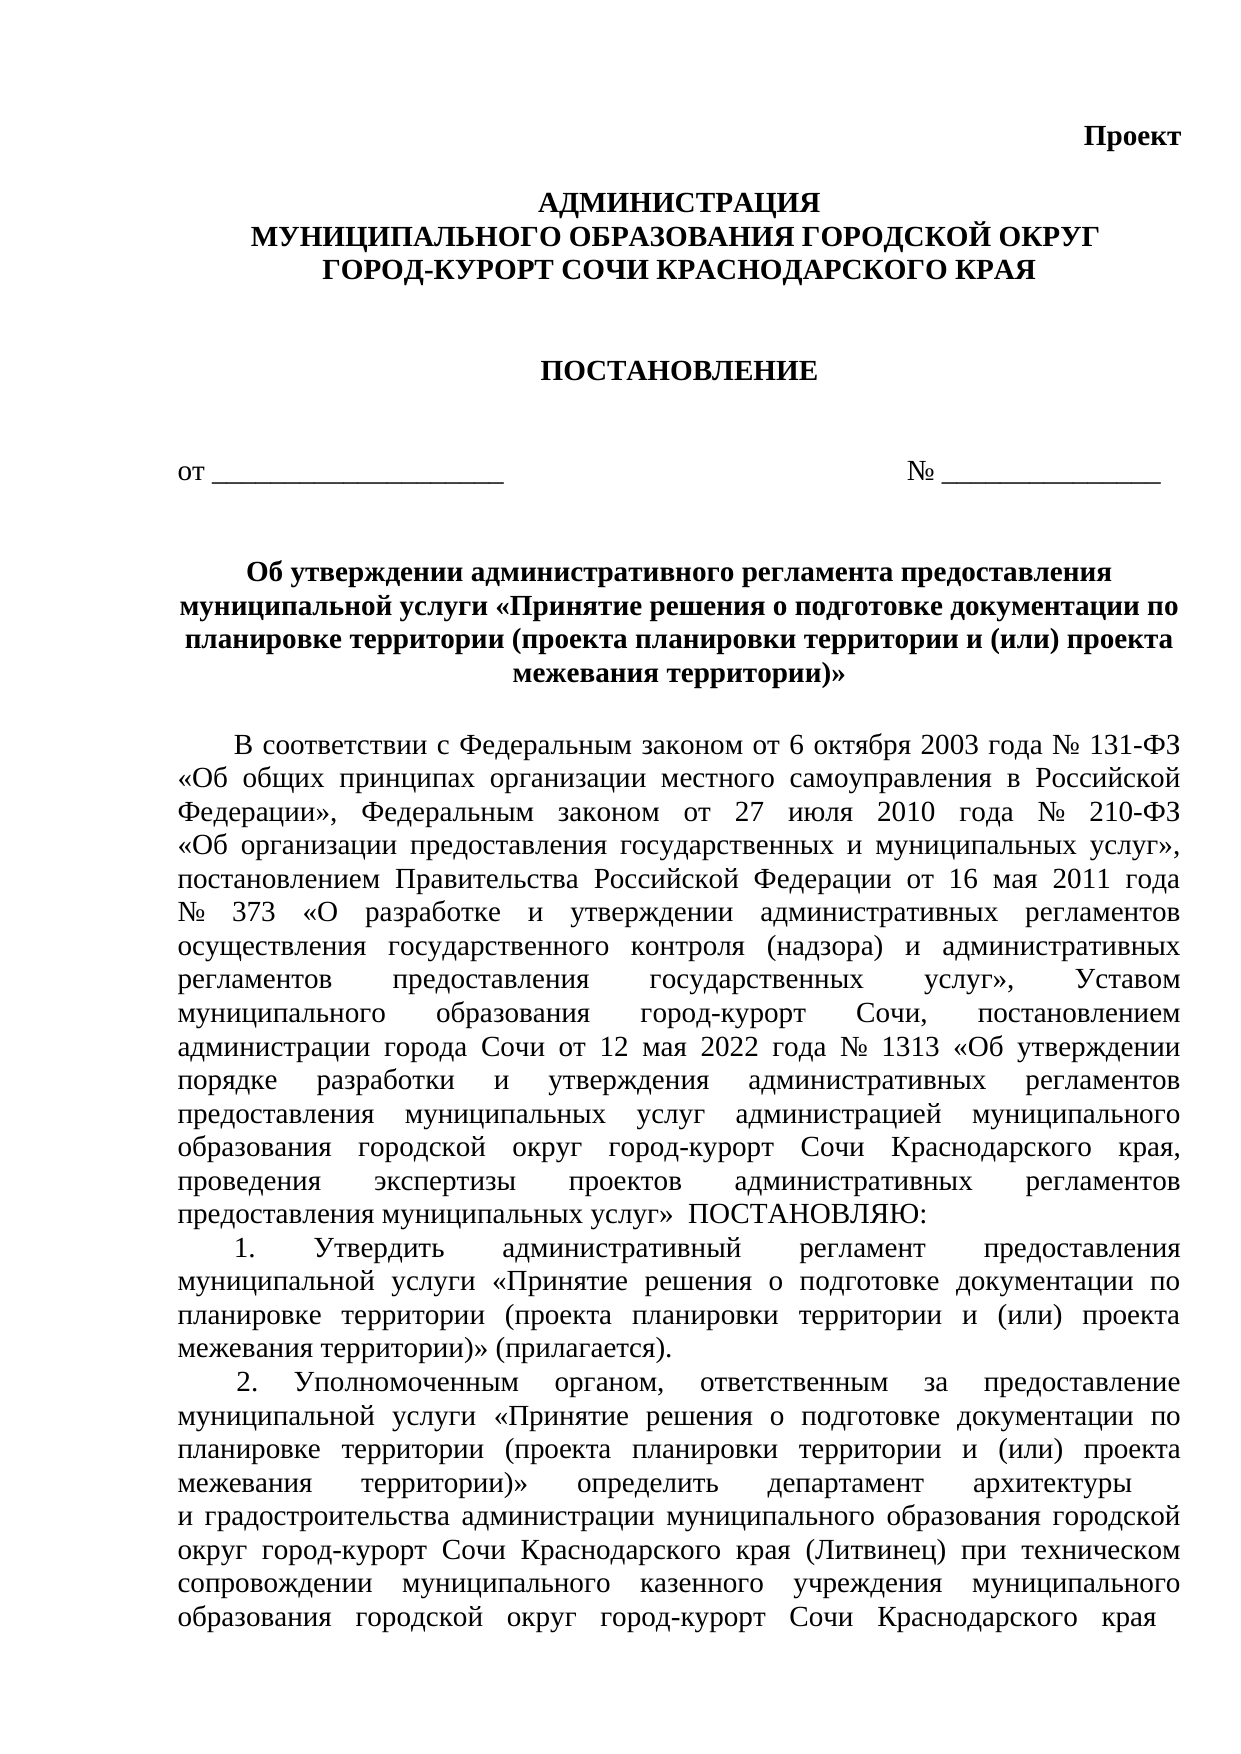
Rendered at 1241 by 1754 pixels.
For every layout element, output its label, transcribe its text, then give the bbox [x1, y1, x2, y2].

text от ____________________ № _______________ [177, 453, 1181, 487]
text Об утверждении административного регламента предоставления муниципальной услуги «Принятие решения о подготовке документации по планировке территории (проекта планировки территории и (или) проекта межевания территории)» [177, 554, 1181, 688]
text ПОСТАНОВЛЕНИЕ [177, 353, 1181, 386]
text Проект [177, 118, 1181, 152]
text 1. Утвердить административный регламент предоставления муниципальной услуги «Принятие решения о подготовке документации по планировке территории (проекта планировки территории и (или) проекта межевания территории)» (прилагается). [177, 1230, 1181, 1364]
text Администрация [177, 185, 1181, 219]
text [177, 1364, 1181, 1632]
text муниципального образования городской округ город-курорт Сочи Краснодарского края [177, 219, 1181, 286]
text В соответствии с Федеральным законом от 6 октября 2003 года № 131-ФЗ «Об общих принципах организации местного самоуправления в Российской Федерации», Федеральным законом от 27 июля 2010 года № 210-ФЗ «Об организации предоставления государственных и муниципальных услуг», постановлением Правительства Российской Федерации от 16 мая 2011 года № 373 «О разработке и утверждении административных регламентов осуществления государственного контроля (надзора) и административных регламентов предоставления государственных услуг», Уставом муниципального образования город-курорт Сочи, постановлением администрации города Сочи от 12 мая 2022 года № 1313 «Об утверждении порядке разработки и утверждения административных регламентов предоставления муниципальных услуг администрацией муниципального образования городской округ город-курорт Сочи Краснодарского края, проведения экспертизы проектов административных регламентов предоставления муниципальных услуг» ПОСТАНОВЛЯЮ: [177, 727, 1181, 1230]
